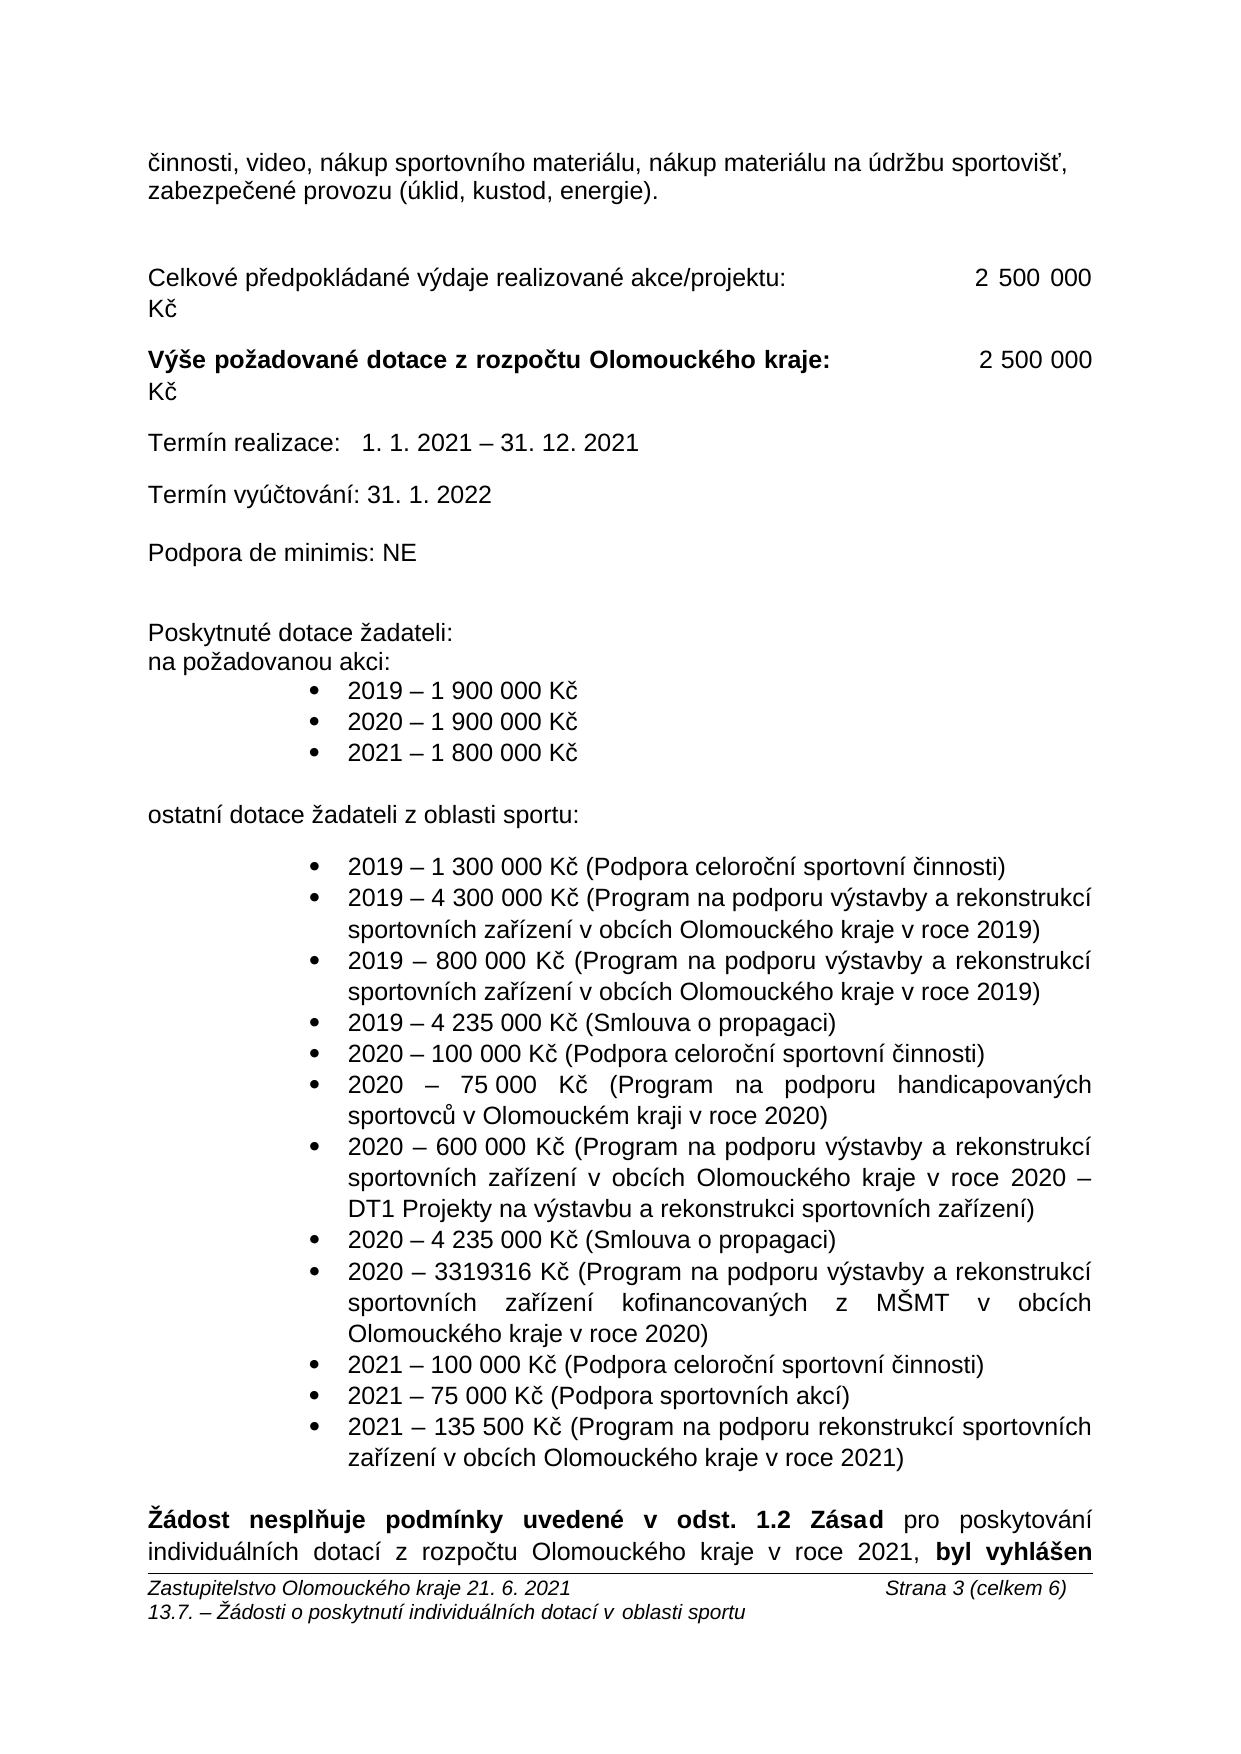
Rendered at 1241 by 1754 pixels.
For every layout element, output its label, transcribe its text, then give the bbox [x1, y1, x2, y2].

list 2019 – 4 300 000 Kč (Program na podporu výstavby a rekonstrukcí sportovních zařízení v obcích Olomouckého kraje v roce 2019) [310, 883, 1093, 943]
list 2020 – 100 000 Kč (Podpora celoroční sportovní činnosti) [310, 1039, 1093, 1068]
text Výše požadované dotace z rozpočtu Olomouckého kraje: 2 500 000 Kč [148, 346, 1093, 405]
text Termín realizace: 1. 1. 2021 – 31. 12. 2021 [148, 428, 1093, 457]
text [148, 1505, 1093, 1565]
list 2021 – 75 000 Kč (Podpora sportovních akcí) [310, 1381, 1093, 1410]
text Termín vyúčtování: 31. 1. 2022 [148, 480, 1093, 509]
text Celkové předpokládané výdaje realizované akce/projektu: 2 500 000 Kč [148, 263, 1093, 322]
list 2021 – 100 000 Kč (Podpora celoroční sportovní činnosti) [310, 1350, 1093, 1379]
list 2020 – 1 900 000 Kč [310, 707, 1093, 736]
list 2021 – 1 800 000 Kč [310, 738, 1093, 767]
list 2019 – 4 235 000 Kč (Smlouva o propagaci) [310, 1008, 1093, 1037]
list 2019 – 1 900 000 Kč [310, 676, 1093, 705]
list 2019 – 1 300 000 Kč (Podpora celoroční sportovní činnosti) [310, 852, 1093, 881]
text Podpora de minimis: NE [148, 538, 1093, 567]
list 2020 – 75 000 Kč (Program na podporu handicapovaných sportovců v Olomouckém kraji v roce 2020) [310, 1070, 1093, 1130]
text ostatní dotace žadateli z oblasti sportu: [148, 800, 1093, 829]
list 2020 – 4 235 000 Kč (Smlouva o propagaci) [310, 1226, 1093, 1254]
list 2020 – 600 000 Kč (Program na podporu výstavby a rekonstrukcí sportovních zařízení v obcích Olomouckého kraje v roce 2020 – DT1 Projekty na výstavbu a rekonstrukci sportovních zařízení) [310, 1132, 1093, 1223]
list 2019 – 800 000 Kč (Program na podporu výstavby a rekonstrukcí sportovních zařízení v obcích Olomouckého kraje v roce 2019) [310, 946, 1093, 1006]
list 2021 – 135 500 Kč (Program na podporu rekonstrukcí sportovních zařízení v obcích Olomouckého kraje v roce 2021) [310, 1412, 1093, 1472]
text Poskytnuté dotace žadateli: [148, 618, 1093, 647]
text na požadovanou akci: [148, 647, 1093, 676]
list 2020 – 3319316 Kč (Program na podporu výstavby a rekonstrukcí sportovních zařízení kofinancovaných z MŠMT v obcích Olomouckého kraje v roce 2020) [310, 1257, 1093, 1348]
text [148, 148, 1093, 205]
